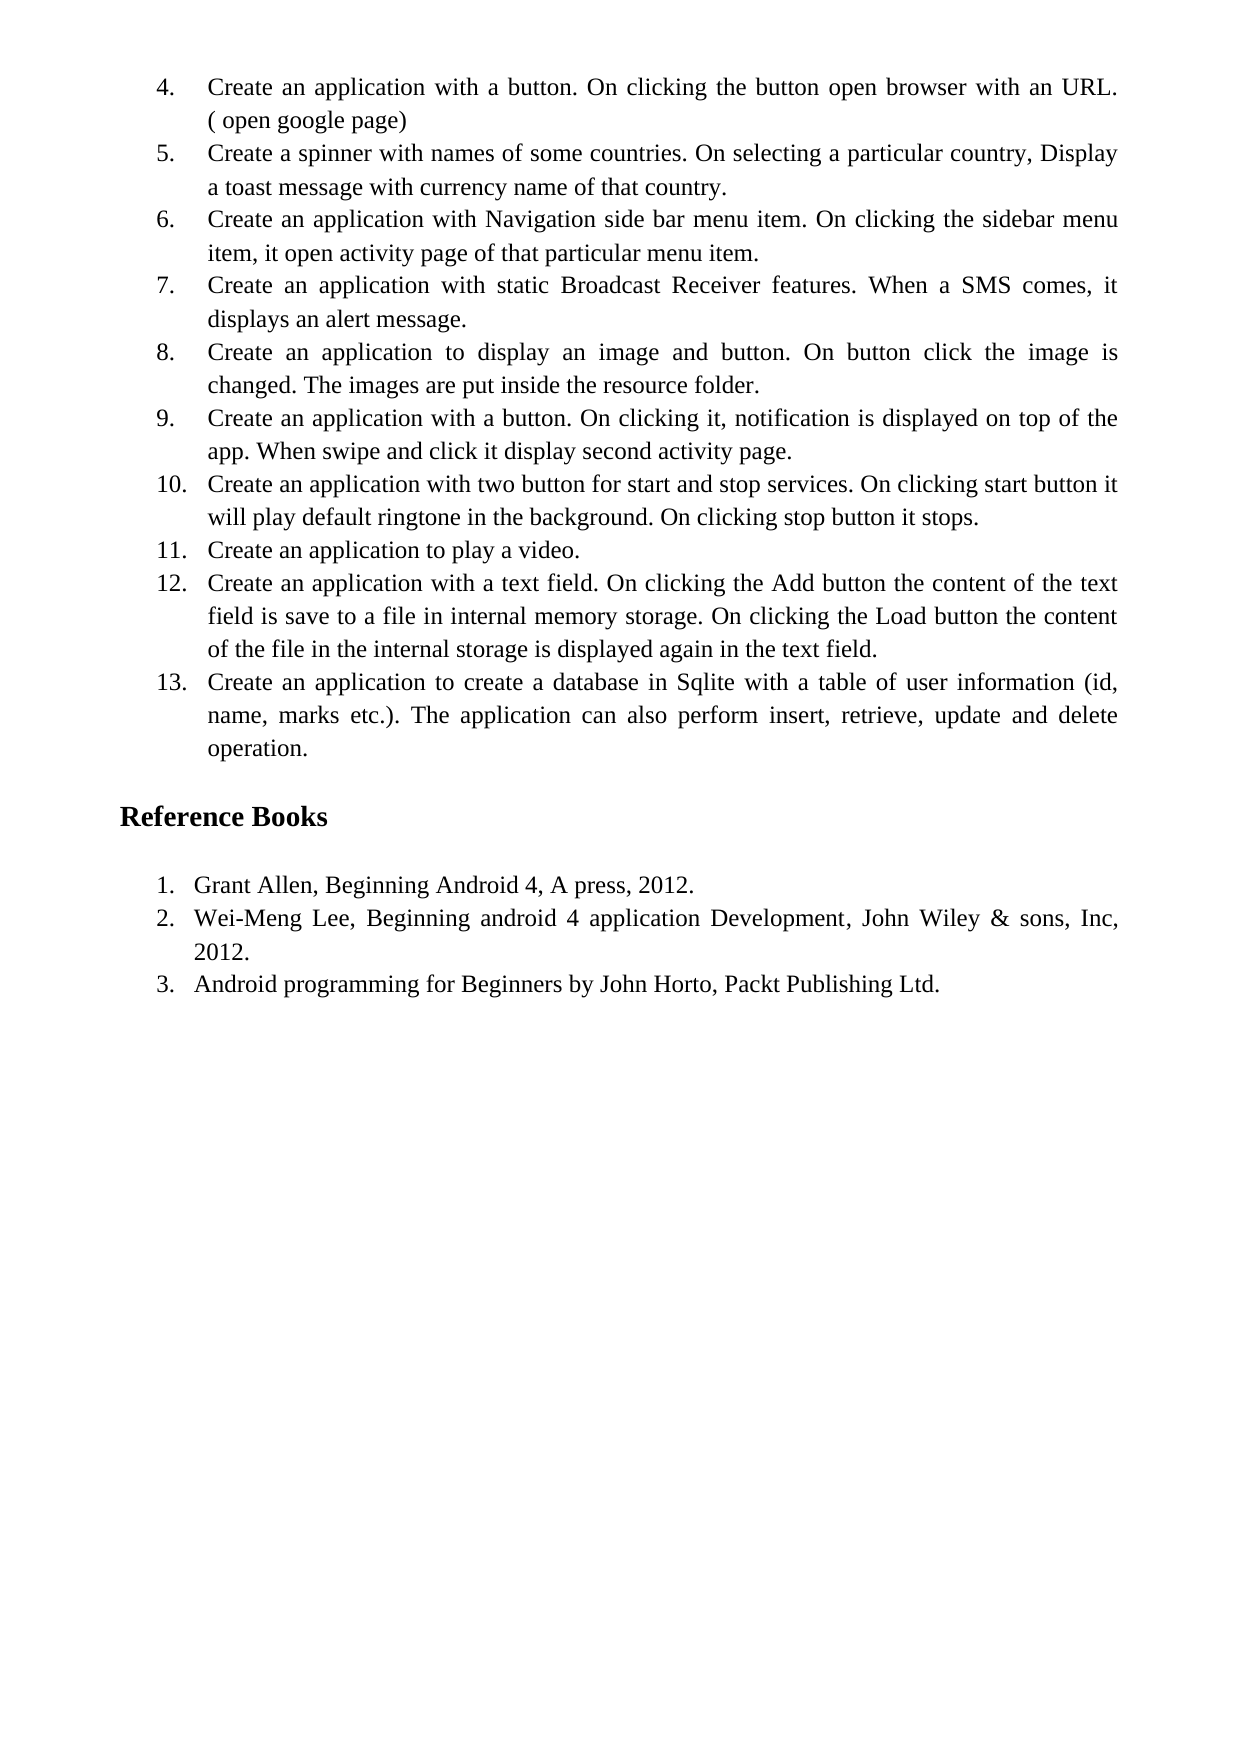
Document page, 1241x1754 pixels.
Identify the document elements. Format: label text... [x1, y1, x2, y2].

list Create an application with Navigation side bar menu item. On clicking the sidebar menu item, it open activity page of that particular menu item. [156, 204, 1119, 266]
list Wei-Meng Lee, Beginning android 4 application Development, John Wiley & sons, Inc, 2012. [156, 903, 1119, 965]
list Create an application with two button for start and stop services. On clicking start button it will play default ringtone in the background. On clicking stop button it stops. [156, 469, 1119, 531]
list Create an application to display an image and button. On button click the image is changed. The images are put inside the resource folder. [156, 337, 1119, 398]
list Grant Allen, Beginning Android 4, A press, 2012. [156, 871, 1119, 899]
list Create an application with a text field. On clicking the Add button the content of the text field is save to a file in internal memory storage. On clicking the Load button the content of the file in the internal storage is displayed again in the text field. [156, 568, 1119, 663]
list Create an application with static Broadcast Receiver features. When a SMS comes, it displays an alert message. [156, 271, 1119, 332]
list Android programming for Beginners by John Horto, Packt Publishing Ltd. [156, 969, 1119, 998]
list Create an application with a button. On clicking it, notification is displayed on top of the app. When swipe and click it display second activity page. [156, 403, 1119, 464]
list Create an application to create a database in Sqlite with a table of user information (id, name, marks etc.). The application can also perform insert, retrieve, update and delete operation. [156, 667, 1119, 762]
text Reference Books [119, 799, 1119, 832]
list Create a spinner with names of some countries. On selecting a particular country, Display a toast message with currency name of that country. [156, 138, 1119, 200]
list Create an application to play a video. [156, 535, 1119, 563]
list Create an application with a button. On clicking the button open browser with an URL.( open google page) [156, 72, 1119, 134]
